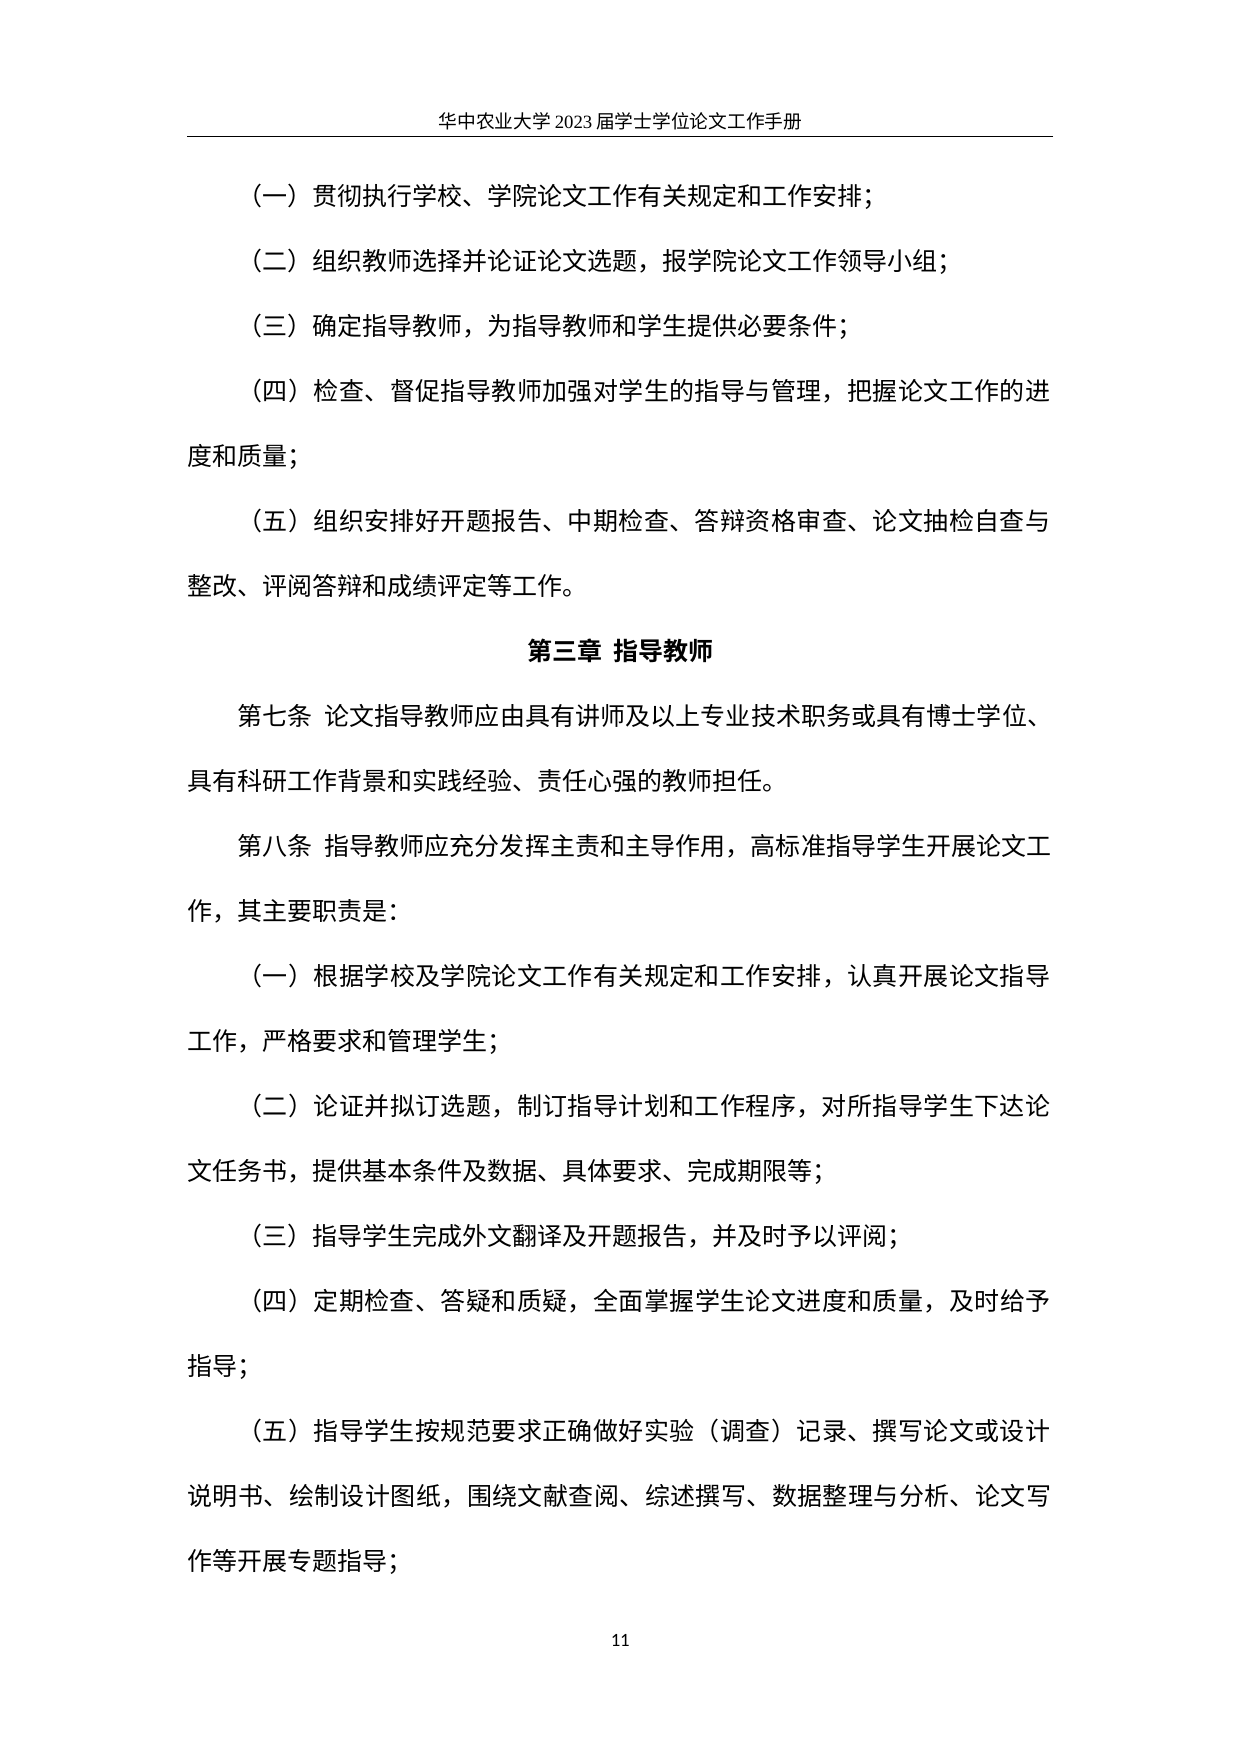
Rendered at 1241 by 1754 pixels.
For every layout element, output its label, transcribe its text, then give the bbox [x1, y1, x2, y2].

text 第八条 指导教师应充分发挥主责和主导作用，高标准指导学生开展论文工作，其主要职责是： [187, 812, 1053, 942]
text （五）组织安排好开题报告、中期检查、答辩资格审查、论文抽检自查与整改、评阅答辩和成绩评定等工作。 [187, 487, 1053, 617]
text 第七条 论文指导教师应由具有讲师及以上专业技术职务或具有博士学位、具有科研工作背景和实践经验、责任心强的教师担任。 [187, 682, 1053, 812]
text （二）组织教师选择并论证论文选题，报学院论文工作领导小组； [187, 227, 1053, 292]
text （三）确定指导教师，为指导教师和学生提供必要条件； [187, 292, 1053, 357]
text （五）指导学生按规范要求正确做好实验（调查）记录、撰写论文或设计说明书、绘制设计图纸，围绕文献查阅、综述撰写、数据整理与分析、论文写作等开展专题指导； [187, 1397, 1053, 1592]
text （一）贯彻执行学校、学院论文工作有关规定和工作安排； [187, 162, 1053, 227]
text （一）根据学校及学院论文工作有关规定和工作安排，认真开展论文指导工作，严格要求和管理学生； [187, 942, 1053, 1072]
text 第三章 指导教师 [187, 617, 1053, 682]
text （二）论证并拟订选题，制订指导计划和工作程序，对所指导学生下达论文任务书，提供基本条件及数据、具体要求、完成期限等； [187, 1072, 1053, 1202]
text （四）定期检查、答疑和质疑，全面掌握学生论文进度和质量，及时给予指导； [187, 1267, 1053, 1397]
text （四）检查、督促指导教师加强对学生的指导与管理，把握论文工作的进度和质量； [187, 357, 1053, 487]
text （三）指导学生完成外文翻译及开题报告，并及时予以评阅； [187, 1202, 1053, 1267]
